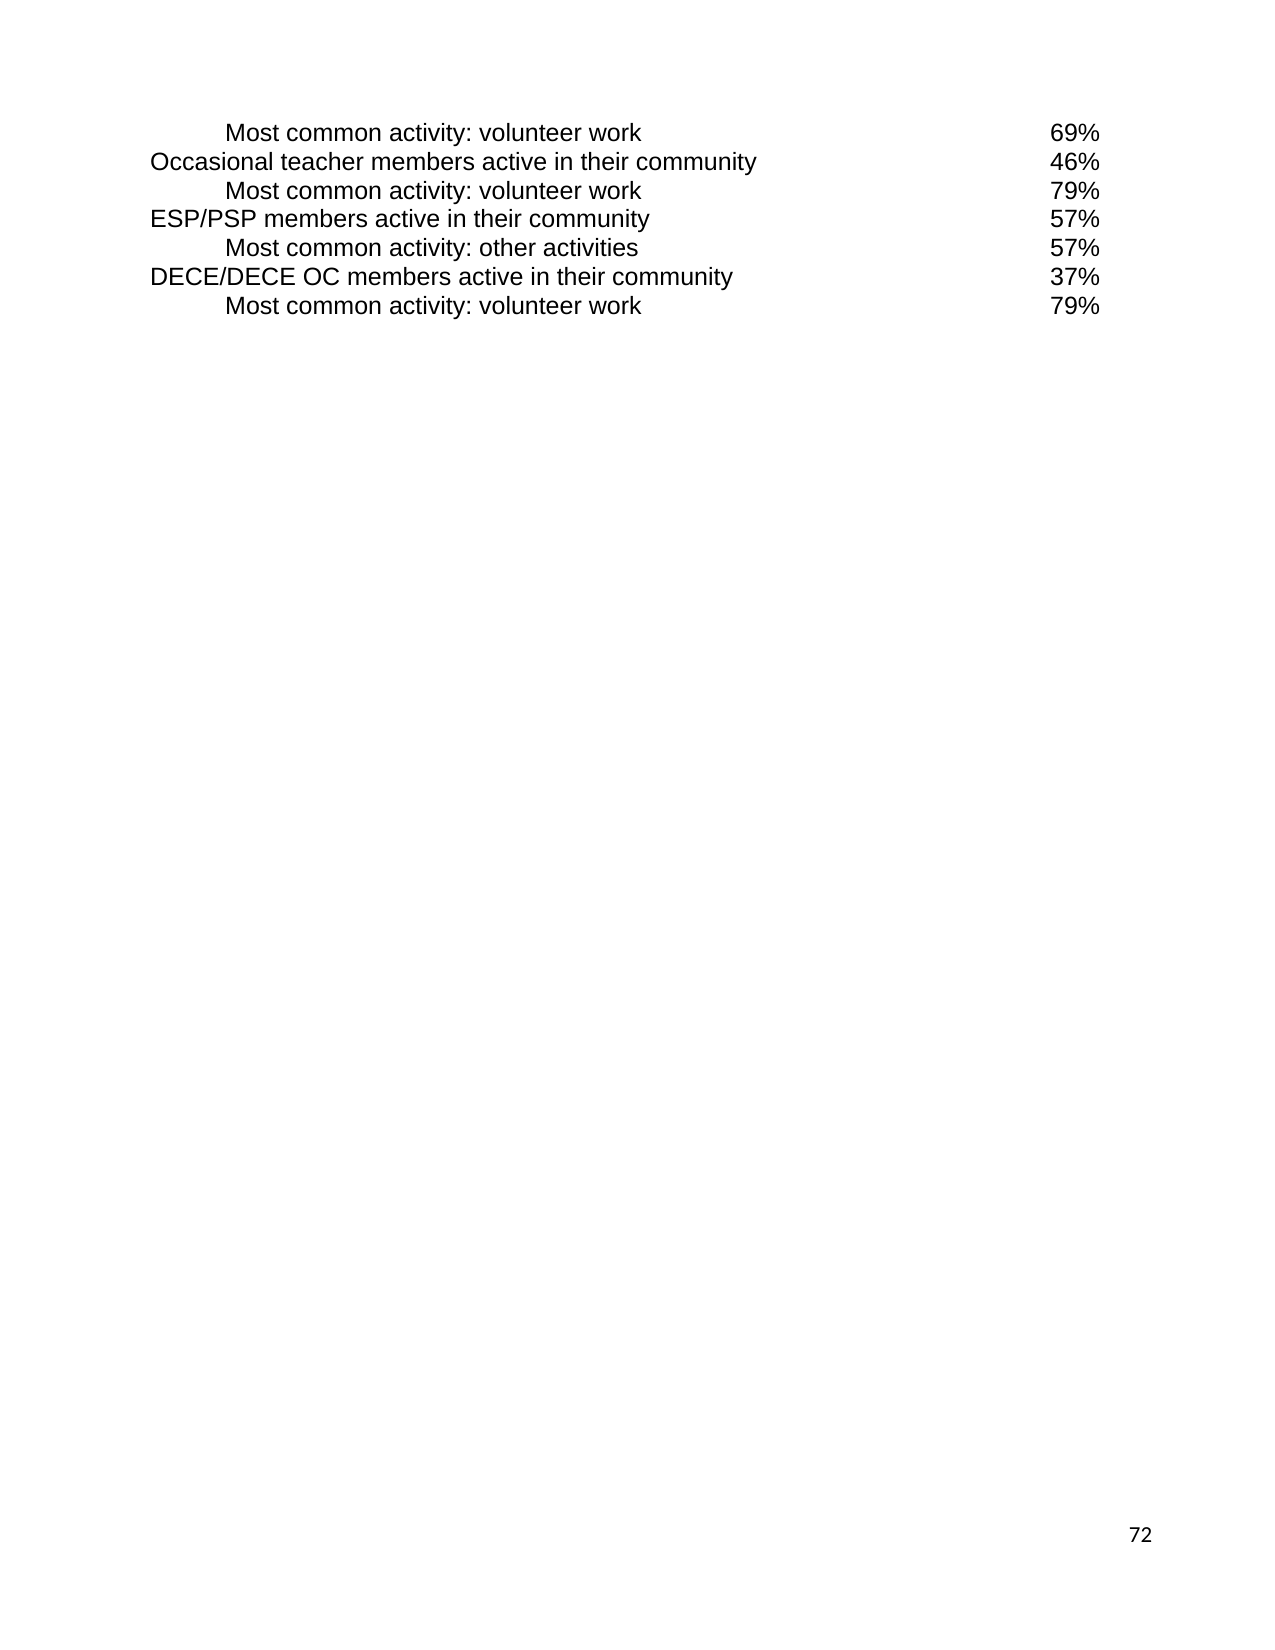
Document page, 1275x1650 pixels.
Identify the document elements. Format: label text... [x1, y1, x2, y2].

text ESP/PSP members active in their community 57% [150, 204, 1152, 233]
text Most common activity: volunteer work 79% [150, 176, 1152, 204]
text Most common activity: other activities 57% [150, 233, 1152, 262]
text DECE/DECE OC members active in their community 37% [150, 262, 1152, 291]
text Occasional teacher members active in their community 46% [150, 147, 1152, 176]
text Most common activity: volunteer work 69% [150, 118, 1152, 147]
text Most common activity: volunteer work 79% [150, 291, 1152, 319]
